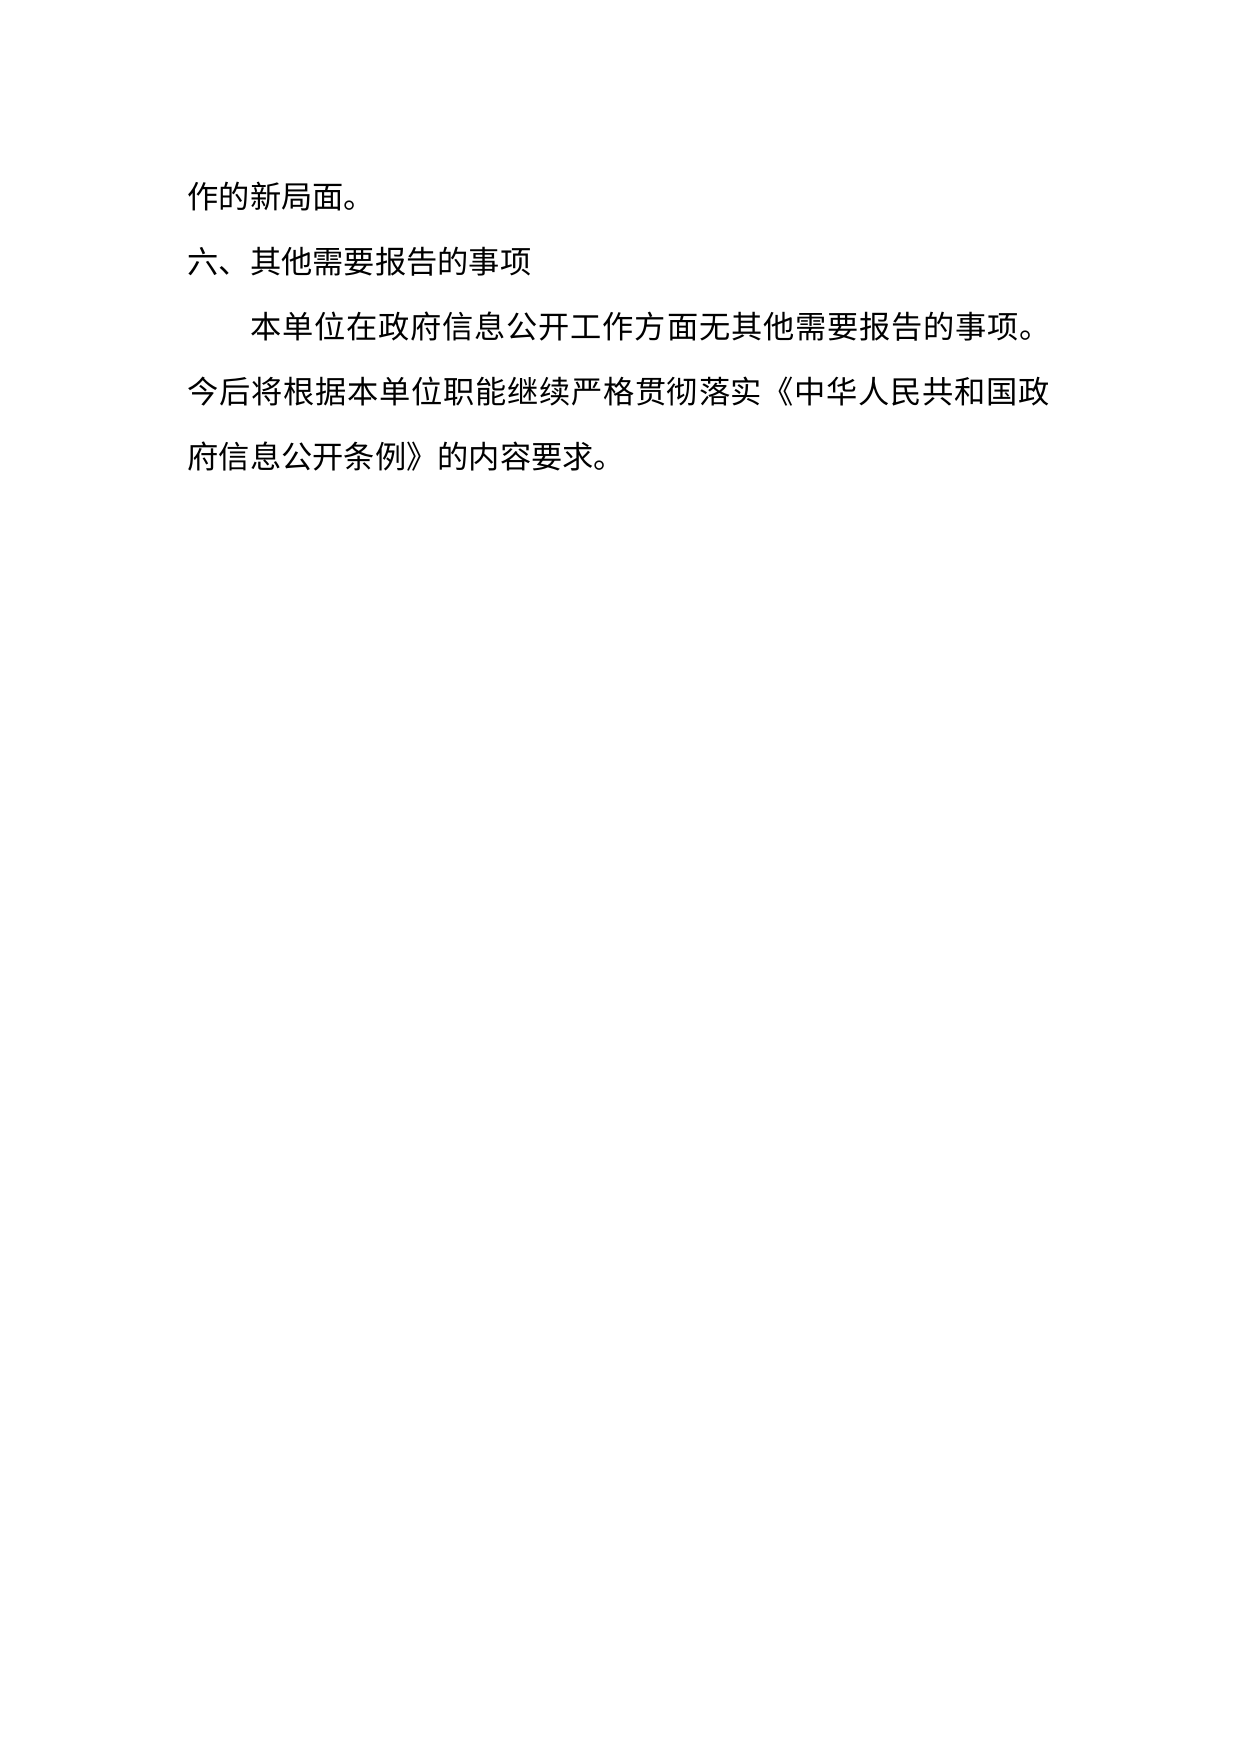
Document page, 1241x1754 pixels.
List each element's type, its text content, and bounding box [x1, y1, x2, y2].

list 其他需要报告的事项 [187, 227, 1053, 292]
list 本单位在政府信息公开工作方面无其他需要报告的事项。今后将根据本单位职能继续严格贯彻落实《中华人民共和国政府信息公开条例》的内容要求。 [187, 292, 1053, 487]
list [187, 162, 1053, 227]
